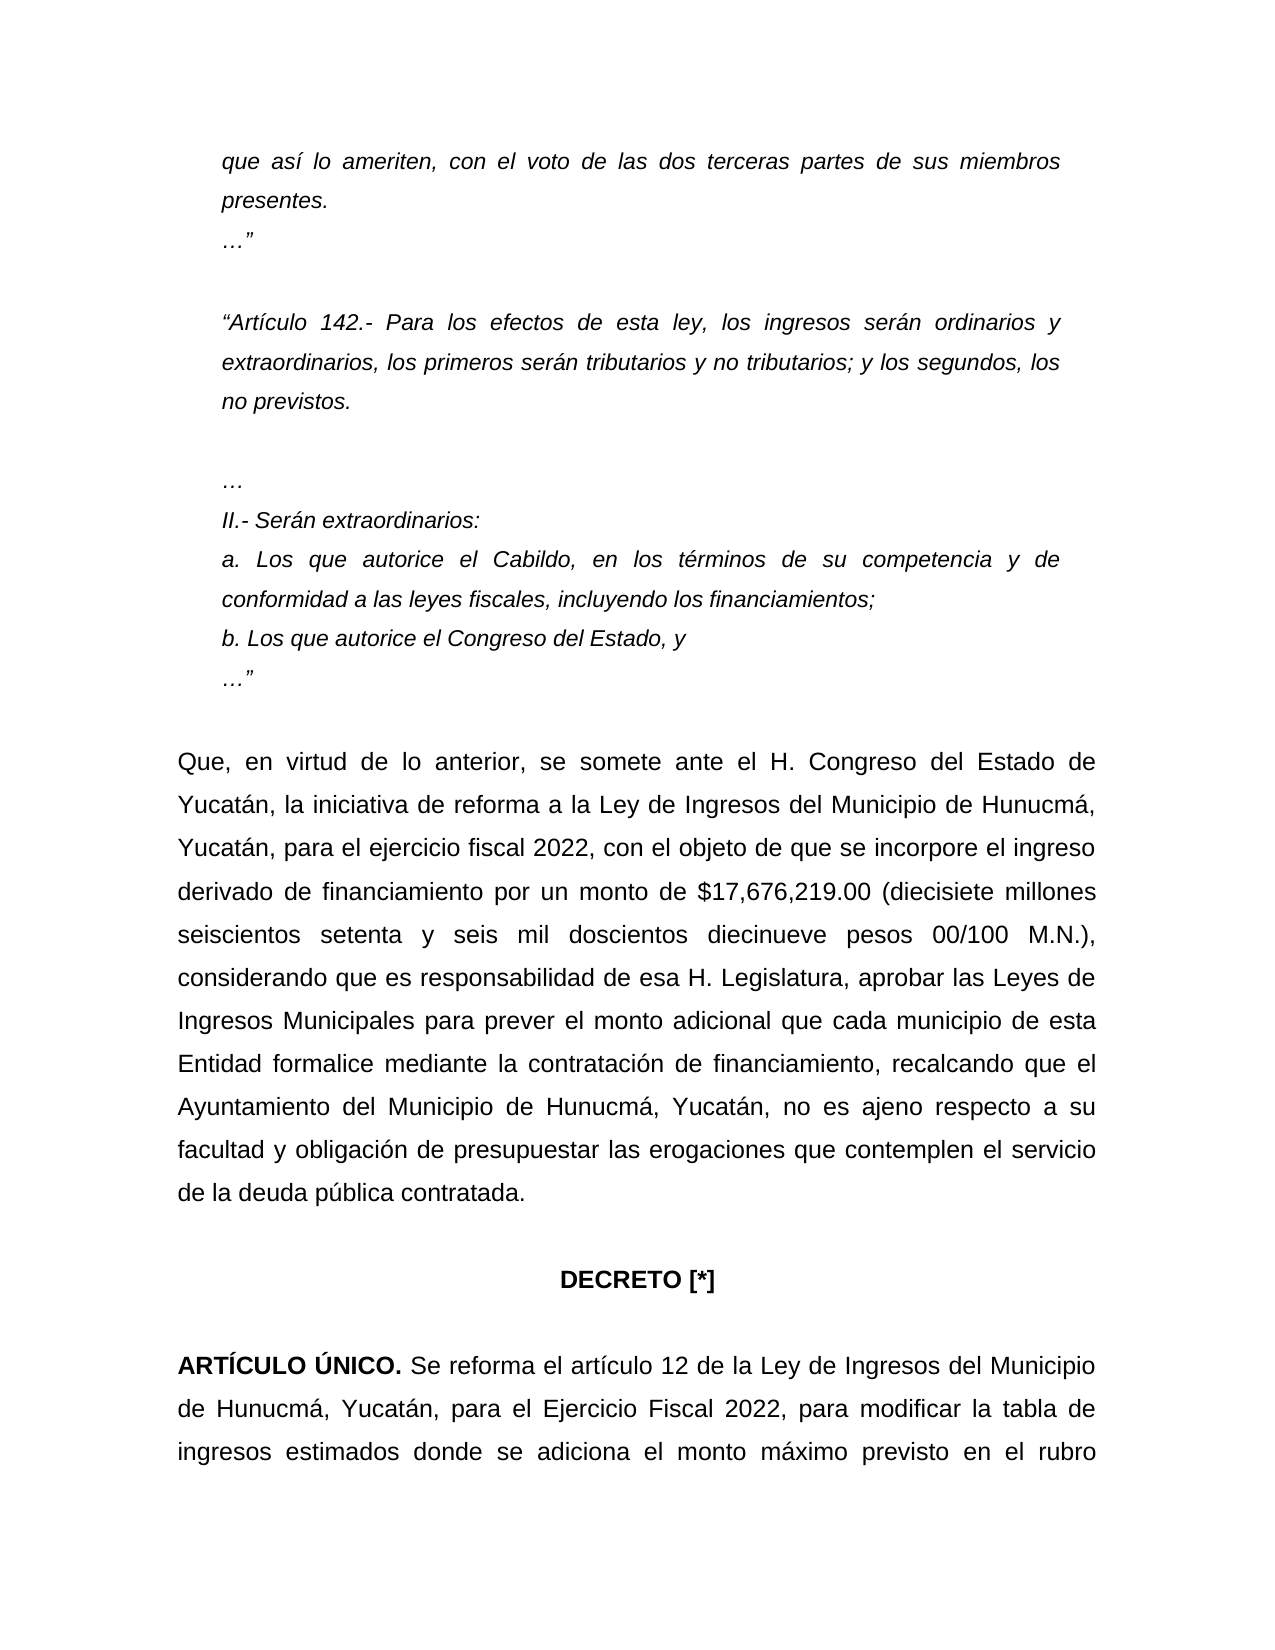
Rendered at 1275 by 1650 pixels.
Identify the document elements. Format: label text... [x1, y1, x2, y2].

text “Artículo 142.- Para los efectos de esta ley, los ingresos serán ordinarios y extraordinarios, los primeros serán tributarios y no tributarios; y los segundos, los no previstos. [222, 309, 1063, 414]
text a. Los que autorice el Cabildo, en los términos de su competencia y de conformidad a las leyes fiscales, incluyendo los financiamientos; [222, 546, 1063, 612]
text II.- Serán extraordinarios: [222, 507, 1063, 533]
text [222, 148, 1063, 213]
text b. Los que autorice el Congreso del Estado, y [222, 625, 1063, 651]
text Que, en virtud de lo anterior, se somete ante el H. Congreso del Estado de Yucatán, la iniciativa de reforma a la Ley de Ingresos del Municipio de Hunucmá, Yucatán, para el ejercicio fiscal 2022, con el objeto de que se incorpore el ingreso derivado de financiamiento por un monto de $17,676,219.00 (diecisiete millones seiscientos setenta y seis mil doscientos diecinueve pesos 00/100 M.N.), considerando que es responsabilidad de esa H. Legislatura, aprobar las Leyes de Ingresos Municipales para prever el monto adicional que cada municipio de esta Entidad formalice mediante la contratación de financiamiento, recalcando que el Ayuntamiento del Municipio de Hunucmá, Yucatán, no es ajeno respecto a su facultad y obligación de presupuestar las erogaciones que contemplen el servicio de la deuda pública contratada. [177, 747, 1098, 1207]
text … [222, 467, 1063, 493]
text …” [222, 664, 1063, 691]
text DECRETO [*] [177, 1264, 1098, 1293]
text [177, 1351, 1098, 1466]
text …” [222, 227, 1063, 253]
